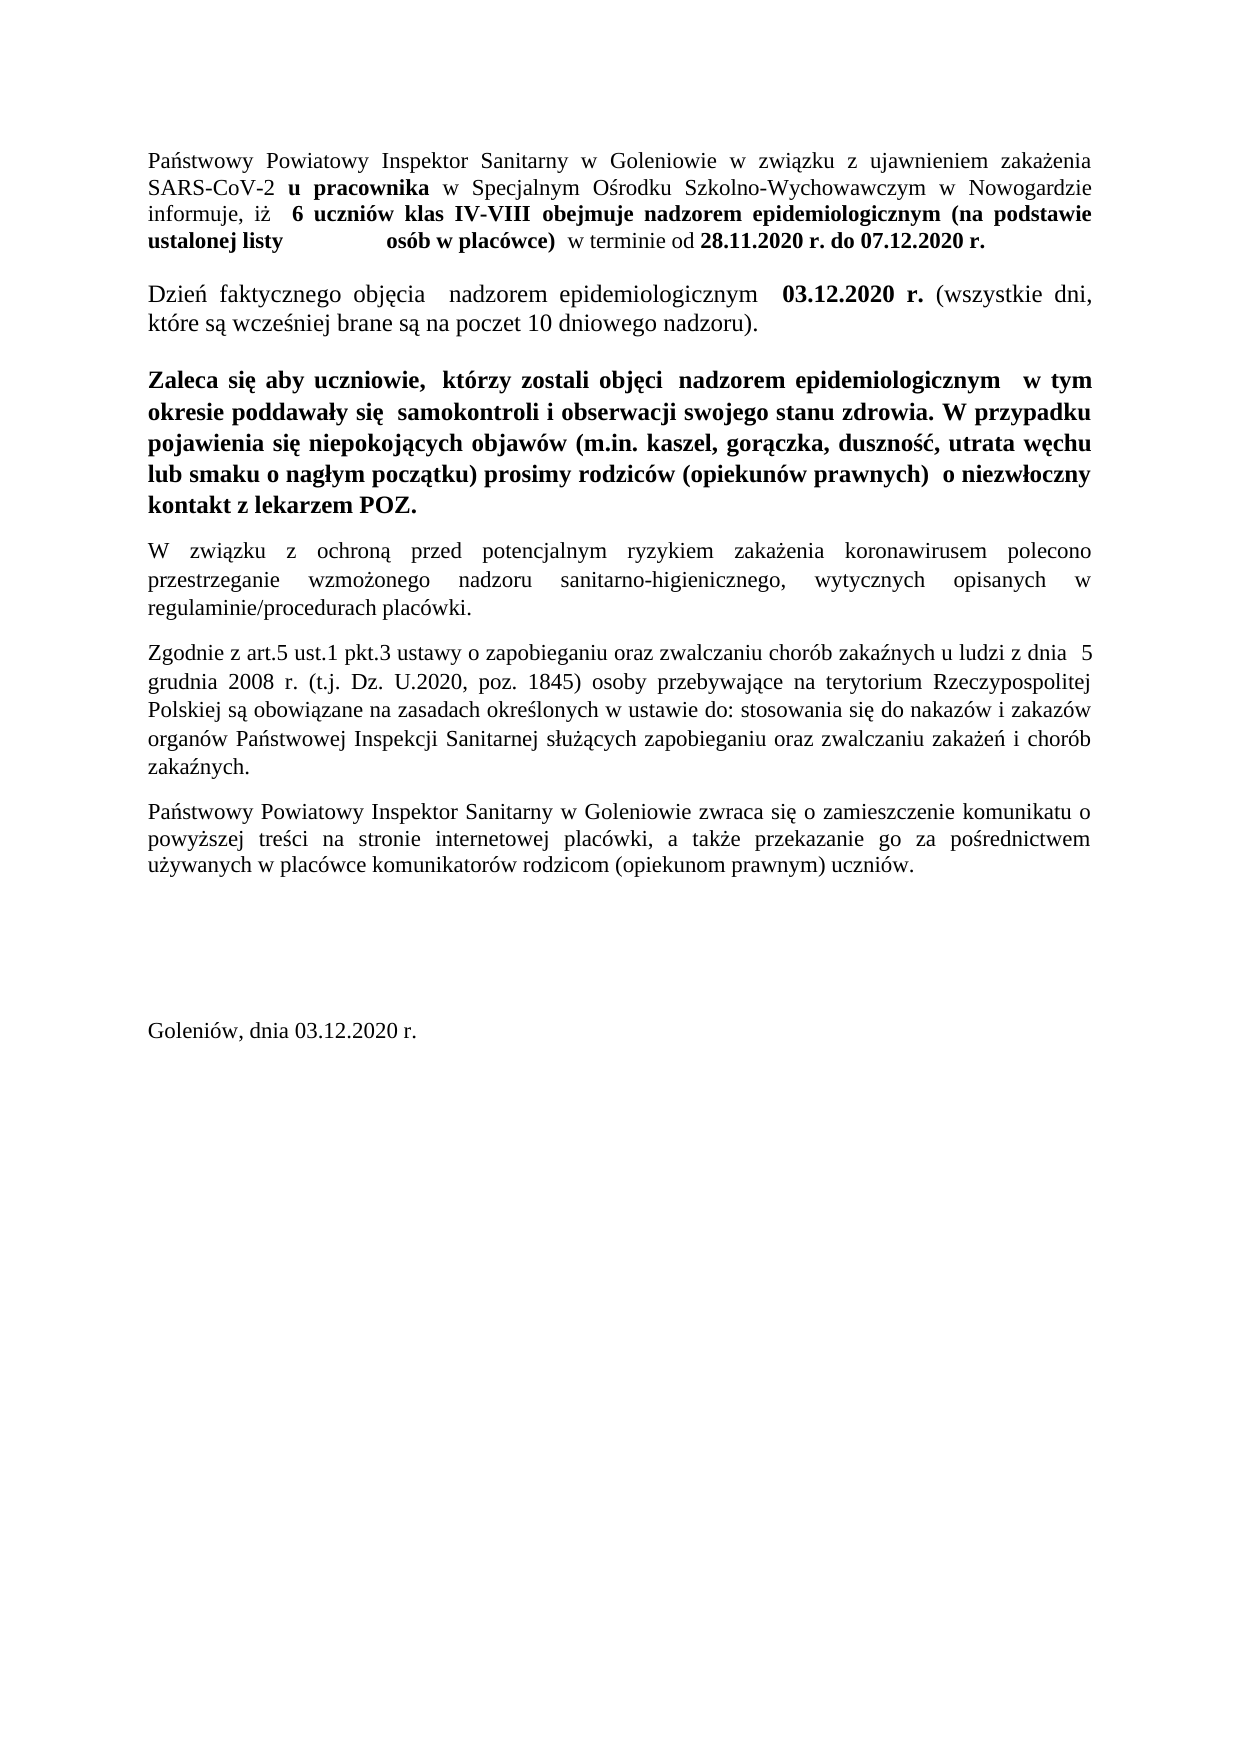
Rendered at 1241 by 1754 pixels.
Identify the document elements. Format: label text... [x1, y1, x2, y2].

text Zaleca się aby uczniowie, którzy zostali objęci nadzorem epidemiologicznym w tym okresie poddawały się samokontroli i obserwacji swojego stanu zdrowia. W przypadku pojawienia się niepokojących objawów (m.in. kaszel, gorączka, duszność, utrata węchu lub smaku o nagłym początku) prosimy rodziców (opiekunów prawnych) o niezwłoczny kontakt z lekarzem POZ. [148, 366, 1093, 518]
text Państwowy Powiatowy Inspektor Sanitarny w Goleniowie w związku z ujawnieniem zakażenia SARS-CoV-2 u pracownika w Specjalnym Ośrodku Szkolno-Wychowawczym w Nowogardzie informuje, iż 6 uczniów klas IV-VIII obejmuje nadzorem epidemiologicznym (na podstawie ustalonej listy osób w placówce) w terminie od 28.11.2020 r. do 07.12.2020 r. [148, 148, 1093, 253]
text W związku z ochroną przed potencjalnym ryzykiem zakażenia koronawirusem polecono przestrzeganie wzmożonego nadzoru sanitarno-higienicznego, wytycznych opisanych w regulaminie/procedurach placówki. [148, 537, 1093, 621]
text Zgodnie z art.5 ust.1 pkt.3 ustawy o zapobieganiu oraz zwalczaniu chorób zakaźnych u ludzi z dnia 5 grudnia 2008 r. (t.j. Dz. U.2020, poz. 1845) osoby przebywające na terytorium Rzeczypospolitej Polskiej są obowiązane na zasadach określonych w ustawie do: stosowania się do nakazów i zakazów organów Państwowej Inspekcji Sanitarnej służących zapobieganiu oraz zwalczaniu zakażeń i chorób zakaźnych. [148, 639, 1093, 779]
text Państwowy Powiatowy Inspektor Sanitarny w Goleniowie zwraca się o zamieszczenie komunikatu o powyższej treści na stronie internetowej placówki, a także przekazanie go za pośrednictwem używanych w placówce komunikatorów rodzicom (opiekunom prawnym) uczniów. [148, 798, 1093, 877]
text Dzień faktycznego objęcia nadzorem epidemiologicznym 03.12.2020 r. (wszystkie dni, które są wcześniej brane są na poczet 10 dniowego nadzoru). [148, 279, 1093, 337]
text Goleniów, dnia 03.12.2020 r. [148, 1017, 1093, 1044]
